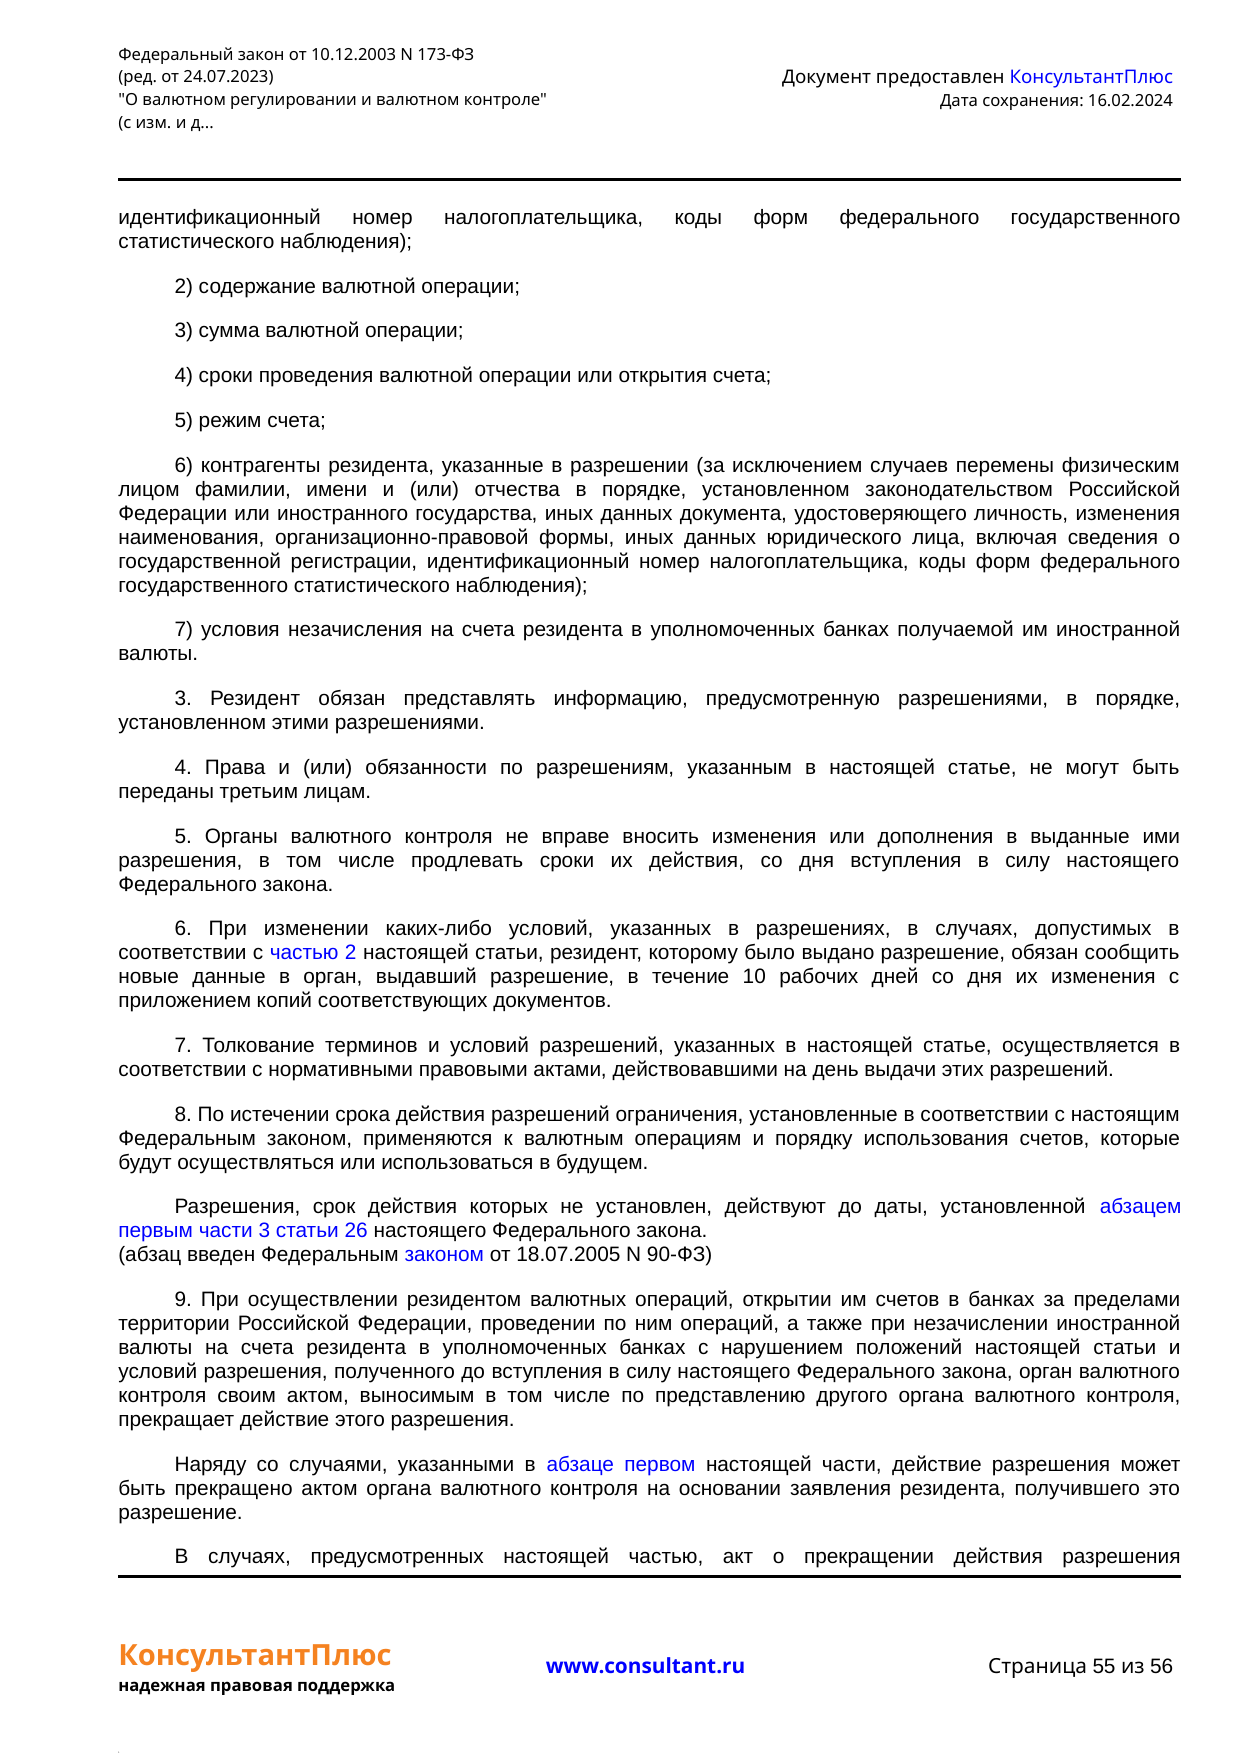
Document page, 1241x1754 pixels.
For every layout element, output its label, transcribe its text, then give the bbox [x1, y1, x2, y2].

text 2) содержание валютной операции; [118, 273, 1181, 297]
text 7) условия незачисления на счета резидента в уполномоченных банках получаемой им иностранной валюты. [118, 617, 1181, 665]
text 3) сумма валютной операции; [118, 318, 1181, 342]
text Наряду со случаями, указанными в абзаце первом настоящей части, действие разрешения может быть прекращено актом органа валютного контроля на основании заявления резидента, получившего это разрешение. [118, 1452, 1181, 1523]
text 5) режим счета; [118, 408, 1181, 432]
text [118, 205, 1181, 253]
text 6. При изменении каких-либо условий, указанных в разрешениях, в случаях, допустимых в соответствии с частью 2 настоящей статьи, резидент, которому было выдано разрешение, обязан сообщить новые данные в орган, выдавший разрешение, в течение 10 рабочих дней со дня их изменения с приложением копий соответствующих документов. [118, 916, 1181, 1012]
text 6) контрагенты резидента, указанные в разрешении (за исключением случаев перемены физическим лицом фамилии, имени и (или) отчества в порядке, установленном законодательством Российской Федерации или иностранного государства, иных данных документа, удостоверяющего личность, изменения наименования, организационно-правовой формы, иных данных юридического лица, включая сведения о государственной регистрации, идентификационный номер налогоплательщика, коды форм федерального государственного статистического наблюдения); [118, 453, 1181, 596]
text 4. Права и (или) обязанности по разрешениям, указанным в настоящей статье, не могут быть переданы третьим лицам. [118, 755, 1181, 803]
text 4) сроки проведения валютной операции или открытия счета; [118, 363, 1181, 387]
text Разрешения, срок действия которых не установлен, действуют до даты, установленной абзацем первым части 3 статьи 26 настоящего Федерального закона. [118, 1194, 1181, 1242]
text 9. При осуществлении резидентом валютных операций, открытии им счетов в банках за пределами территории Российской Федерации, проведении по ним операций, а также при незачислении иностранной валюты на счета резидента в уполномоченных банках с нарушением положений настоящей статьи и условий разрешения, полученного до вступления в силу настоящего Федерального закона, орган валютного контроля своим актом, выносимым в том числе по представлению другого органа валютного контроля, прекращает действие этого разрешения. [118, 1287, 1181, 1431]
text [118, 1544, 1181, 1568]
text 8. По истечении срока действия разрешений ограничения, установленные в соответствии с настоящим Федеральным законом, применяются к валютным операциям и порядку использования счетов, которые будут осуществляться или использоваться в будущем. [118, 1102, 1181, 1173]
text 7. Толкование терминов и условий разрешений, указанных в настоящей статье, осуществляется в соответствии с нормативными правовыми актами, действовавшими на день выдачи этих разрешений. [118, 1033, 1181, 1081]
text 3. Резидент обязан представлять информацию, предусмотренную разрешениями, в порядке, установленном этими разрешениями. [118, 686, 1181, 734]
text 5. Органы валютного контроля не вправе вносить изменения или дополнения в выданные ими разрешения, в том числе продлевать сроки их действия, со дня вступления в силу настоящего Федерального закона. [118, 823, 1181, 895]
text (абзац введен Федеральным законом от 18.07.2005 N 90-ФЗ) [118, 1242, 1181, 1266]
